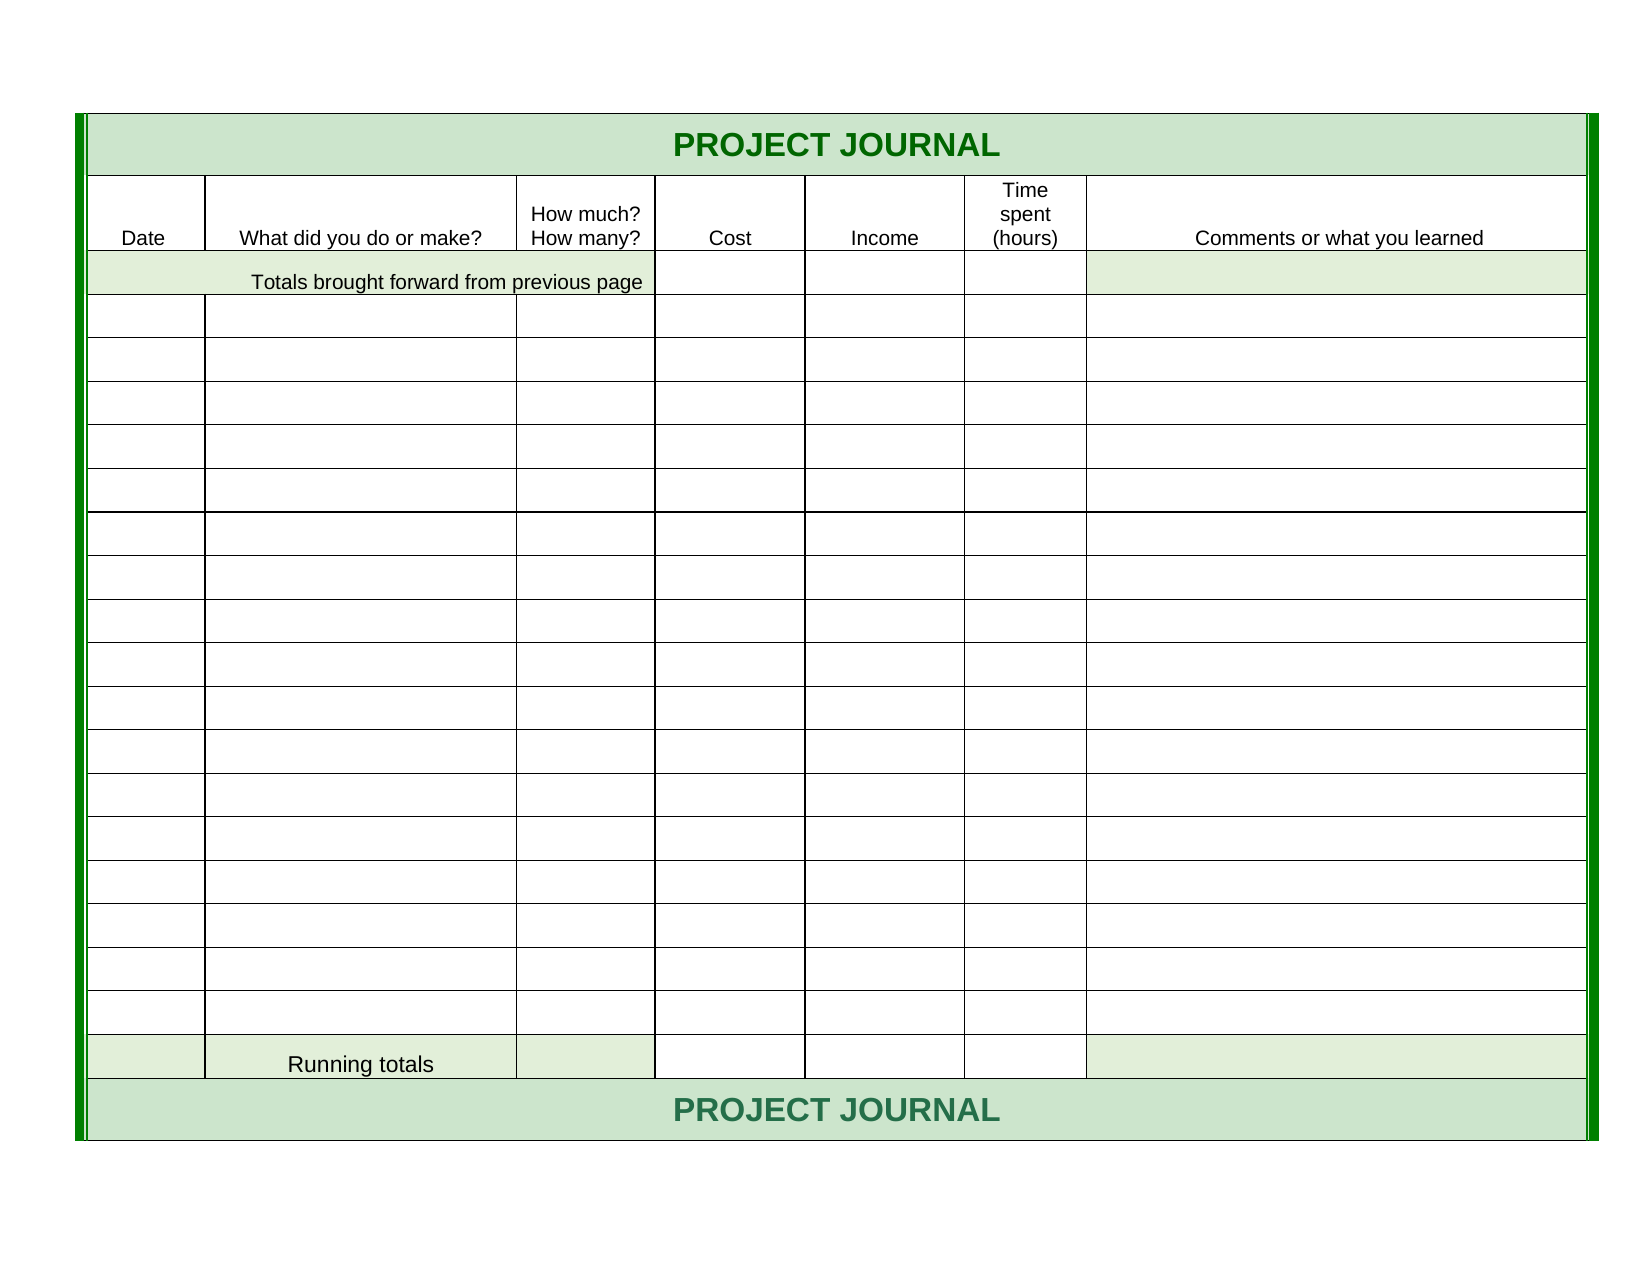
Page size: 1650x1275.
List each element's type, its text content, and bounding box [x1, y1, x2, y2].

table_cell [206, 730, 516, 773]
table_cell [656, 425, 804, 468]
table_cell [1087, 425, 1586, 468]
table_cell [656, 469, 804, 511]
table_cell [806, 338, 964, 381]
table_cell [206, 991, 516, 1034]
table_cell [206, 861, 516, 903]
table_cell [1087, 730, 1586, 773]
table_cell [806, 295, 964, 337]
table_cell [517, 382, 654, 424]
table_cell [656, 817, 804, 860]
table_cell [517, 904, 654, 947]
table_cell [206, 774, 516, 816]
table_cell [1087, 904, 1586, 947]
table_cell [88, 861, 204, 903]
table_cell PROJECT JOURNAL [88, 114, 1586, 175]
table_cell [1087, 817, 1586, 860]
table_cell [965, 600, 1086, 642]
table_cell [806, 643, 964, 686]
table_cell How much? How many? [517, 176, 654, 250]
table_cell [1087, 774, 1586, 816]
table_cell [517, 861, 654, 903]
table_cell [1087, 469, 1586, 511]
table_cell [806, 469, 964, 511]
table_cell [88, 382, 204, 424]
table_cell [88, 948, 204, 990]
table_cell [965, 730, 1086, 773]
table_cell [965, 643, 1086, 686]
table_cell Totals brought forward from previous page [88, 251, 654, 294]
table_cell [656, 251, 804, 294]
table_cell [1087, 687, 1586, 729]
table_cell [806, 556, 964, 598]
table_cell [88, 730, 204, 773]
table_cell [965, 1035, 1086, 1078]
table_cell [206, 425, 516, 468]
table_cell [517, 600, 654, 642]
table_cell [806, 991, 964, 1034]
table_cell [1087, 948, 1586, 990]
table_cell [206, 469, 516, 511]
table_cell [206, 948, 516, 990]
table_cell [965, 904, 1086, 947]
table_cell [806, 425, 964, 468]
table_cell [965, 513, 1086, 555]
table_cell [517, 1035, 654, 1078]
table_cell [1087, 251, 1586, 294]
table_cell [656, 643, 804, 686]
table_cell [1087, 861, 1586, 903]
table_cell [1087, 991, 1586, 1034]
table_cell [206, 643, 516, 686]
table_cell [806, 904, 964, 947]
table_cell [656, 600, 804, 642]
table_cell [656, 774, 804, 816]
table_cell [806, 861, 964, 903]
table_cell [965, 295, 1086, 337]
table_cell [656, 991, 804, 1034]
table_cell [806, 251, 964, 294]
table_cell [88, 513, 204, 555]
table_cell [965, 251, 1086, 294]
table_cell [656, 904, 804, 947]
table_cell [1087, 513, 1586, 555]
table_cell [806, 513, 964, 555]
table_cell [656, 338, 804, 381]
table_cell [206, 556, 516, 598]
table_cell [656, 1035, 804, 1078]
table_cell [965, 991, 1086, 1034]
table_cell [1087, 600, 1586, 642]
table_cell [88, 425, 204, 468]
table_cell [517, 513, 654, 555]
table_cell [206, 295, 516, 337]
table_cell [965, 425, 1086, 468]
table_cell [806, 774, 964, 816]
table_cell [965, 861, 1086, 903]
table_cell [206, 382, 516, 424]
table_cell [206, 338, 516, 381]
table_cell [806, 382, 964, 424]
table_cell [206, 817, 516, 860]
table_cell [965, 382, 1086, 424]
table_cell [206, 904, 516, 947]
table_cell What did you do or make? [206, 176, 516, 250]
table_cell [517, 556, 654, 598]
table_cell [88, 338, 204, 381]
table_cell [517, 643, 654, 686]
table_cell [88, 469, 204, 511]
table_cell [517, 425, 654, 468]
table_cell PROJECT JOURNAL [88, 1079, 1586, 1140]
table_cell [656, 687, 804, 729]
table_cell [517, 817, 654, 860]
table_cell [206, 687, 516, 729]
table_cell [88, 600, 204, 642]
table_cell [965, 556, 1086, 598]
table_cell [656, 948, 804, 990]
table_cell [1087, 295, 1586, 337]
table_cell Comments or what you learned [1087, 176, 1586, 250]
table_cell [806, 1035, 964, 1078]
table_cell [88, 904, 204, 947]
table_cell [806, 948, 964, 990]
table_cell [517, 295, 654, 337]
table_cell [656, 861, 804, 903]
table_cell [206, 600, 516, 642]
table_cell [206, 513, 516, 555]
table_cell [806, 600, 964, 642]
table_cell [517, 469, 654, 511]
table_cell [517, 948, 654, 990]
table_cell [88, 687, 204, 729]
table_cell [656, 382, 804, 424]
table_cell Time spent (hours) [965, 176, 1086, 250]
table_cell [656, 513, 804, 555]
table_cell [1087, 643, 1586, 686]
table_cell [1087, 1035, 1586, 1078]
table_cell [656, 295, 804, 337]
table_cell [1087, 556, 1586, 598]
table_cell [88, 774, 204, 816]
table_cell [965, 687, 1086, 729]
table_cell [88, 556, 204, 598]
table_cell [656, 556, 804, 598]
table_cell [517, 730, 654, 773]
table_cell [1087, 338, 1586, 381]
table_cell [517, 338, 654, 381]
table_cell [517, 687, 654, 729]
table_cell Date [88, 176, 204, 250]
table_cell [517, 774, 654, 816]
table_cell [88, 643, 204, 686]
table_cell [517, 991, 654, 1034]
table_cell [656, 730, 804, 773]
table_cell [806, 687, 964, 729]
table_cell [806, 730, 964, 773]
table_cell [965, 774, 1086, 816]
table_cell Income [806, 176, 964, 250]
table_cell [965, 338, 1086, 381]
table_cell [88, 1035, 204, 1078]
table_cell [88, 991, 204, 1034]
table_cell Cost [656, 176, 804, 250]
table_cell [88, 295, 204, 337]
table_cell [965, 948, 1086, 990]
table_cell [806, 817, 964, 860]
table_cell [1087, 382, 1586, 424]
table_cell Running totals [206, 1035, 516, 1078]
table_cell [88, 817, 204, 860]
table_cell [965, 469, 1086, 511]
table_cell [965, 817, 1086, 860]
